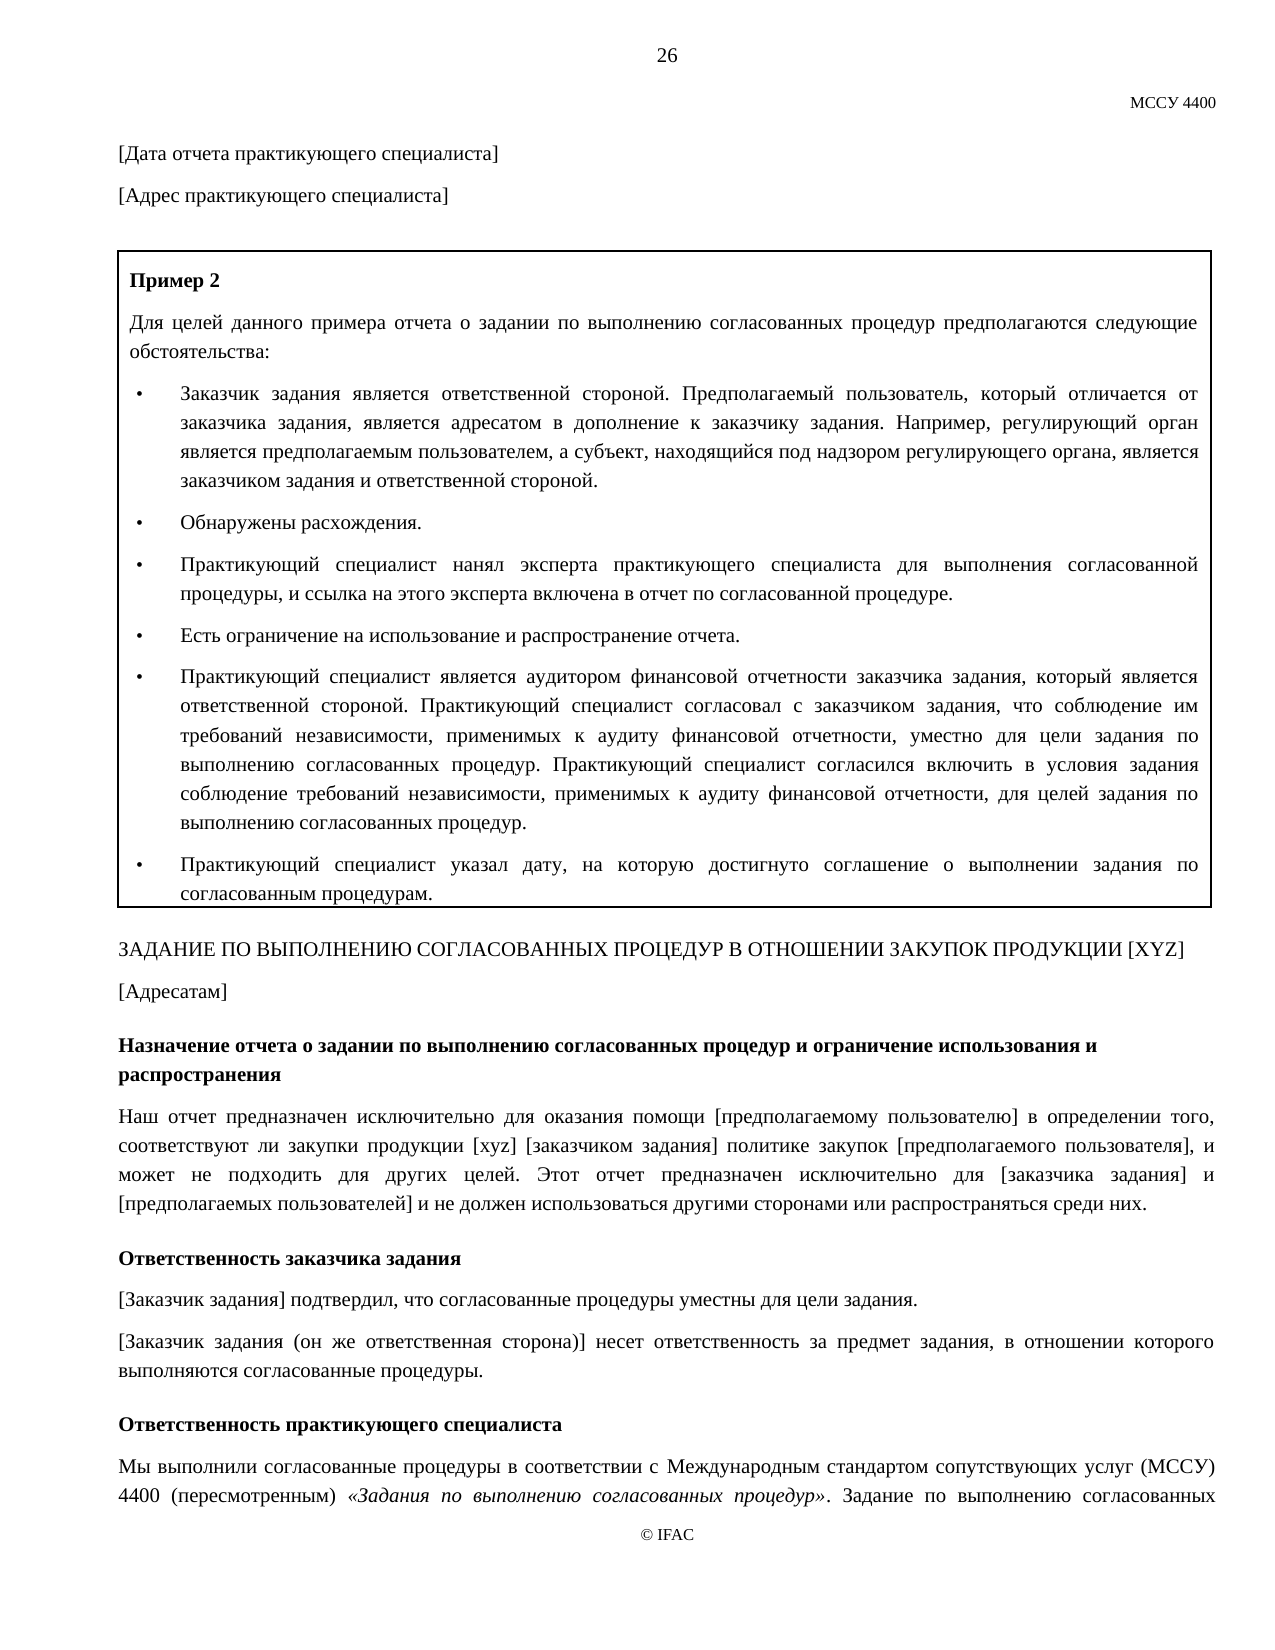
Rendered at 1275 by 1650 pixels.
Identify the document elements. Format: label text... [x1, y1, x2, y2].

table_header Пример 2 Для целей данного примера отчета о задании по выполнению согласованных процедур предполагаются следующие обстоятельства: Заказчик задания является ответственной стороной. Предполагаемый пользователь, который отличается от заказчика задания, является адресатом в дополнение к заказчику задания. Например, регулирующий орган является предполагаемым пользователем, а субъект, находящийся под надзором регулирующего органа, является заказчиком задания и ответственной стороной. Обнаружены расхождения. Практикующий специалист нанял эксперта практикующего специалиста для выполнения согласованной процедуры, и ссылка на этого эксперта включена в отчет по согласованной процедуре. Есть ограничение на использование и распространение отчета. Практикующий специалист является аудитором финансовой отчетности заказчика задания, который является ответственной стороной. Практикующий специалист согласовал с заказчиком задания, что соблюдение им требований независимости, применимых к аудиту финансовой отчетности, уместно для цели задания по выполнению согласованных процедур. Практикующий специалист согласился включить в условия задания соблюдение требований независимости, применимых к аудиту финансовой отчетности, для целей задания по выполнению согласованных процедур. Практикующий специалист указал дату, на которую достигнуто соглашение о выполнении задания по согласованным процедурам. [119, 252, 1210, 906]
text [Дата отчета практикующего специалиста] [118, 137, 1216, 167]
text [Адрес практикующего специалиста] [118, 179, 1216, 208]
text [Заказчик задания] подтвердил, что согласованные процедуры уместны для цели задания. [118, 1283, 1216, 1312]
text Ответственность заказчика задания [118, 1242, 1216, 1271]
text Наш отчет предназначен исключительно для оказания помощи [предполагаемому пользователю] в определении того, соответствуют ли закупки продукции [xyz] [заказчиком задания] политике закупок [предполагаемого пользователя], и может не подходить для других целей. Этот отчет предназначен исключительно для [заказчика задания] и [предполагаемых пользователей] и не должен использоваться другими сторонами или распространяться среди них. [118, 1100, 1216, 1217]
text ЗАДАНИЕ ПО ВЫПОЛНЕНИЮ СОГЛАСОВАННЫХ ПРОЦЕДУР В ОТНОШЕНИИ ЗАКУПОК ПРОДУКЦИИ [XYZ] [118, 933, 1216, 962]
text [Адресатам] [118, 975, 1216, 1004]
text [118, 1450, 1216, 1508]
text Назначение отчета о задании по выполнению согласованных процедур и ограничение использования и распространения [118, 1029, 1216, 1087]
text Ответственность практикующего специалиста [118, 1408, 1216, 1437]
text [Заказчик задания (он же ответственная сторона)] несет ответственность за предмет задания, в отношении которого выполняются согласованные процедуры. [118, 1325, 1216, 1383]
